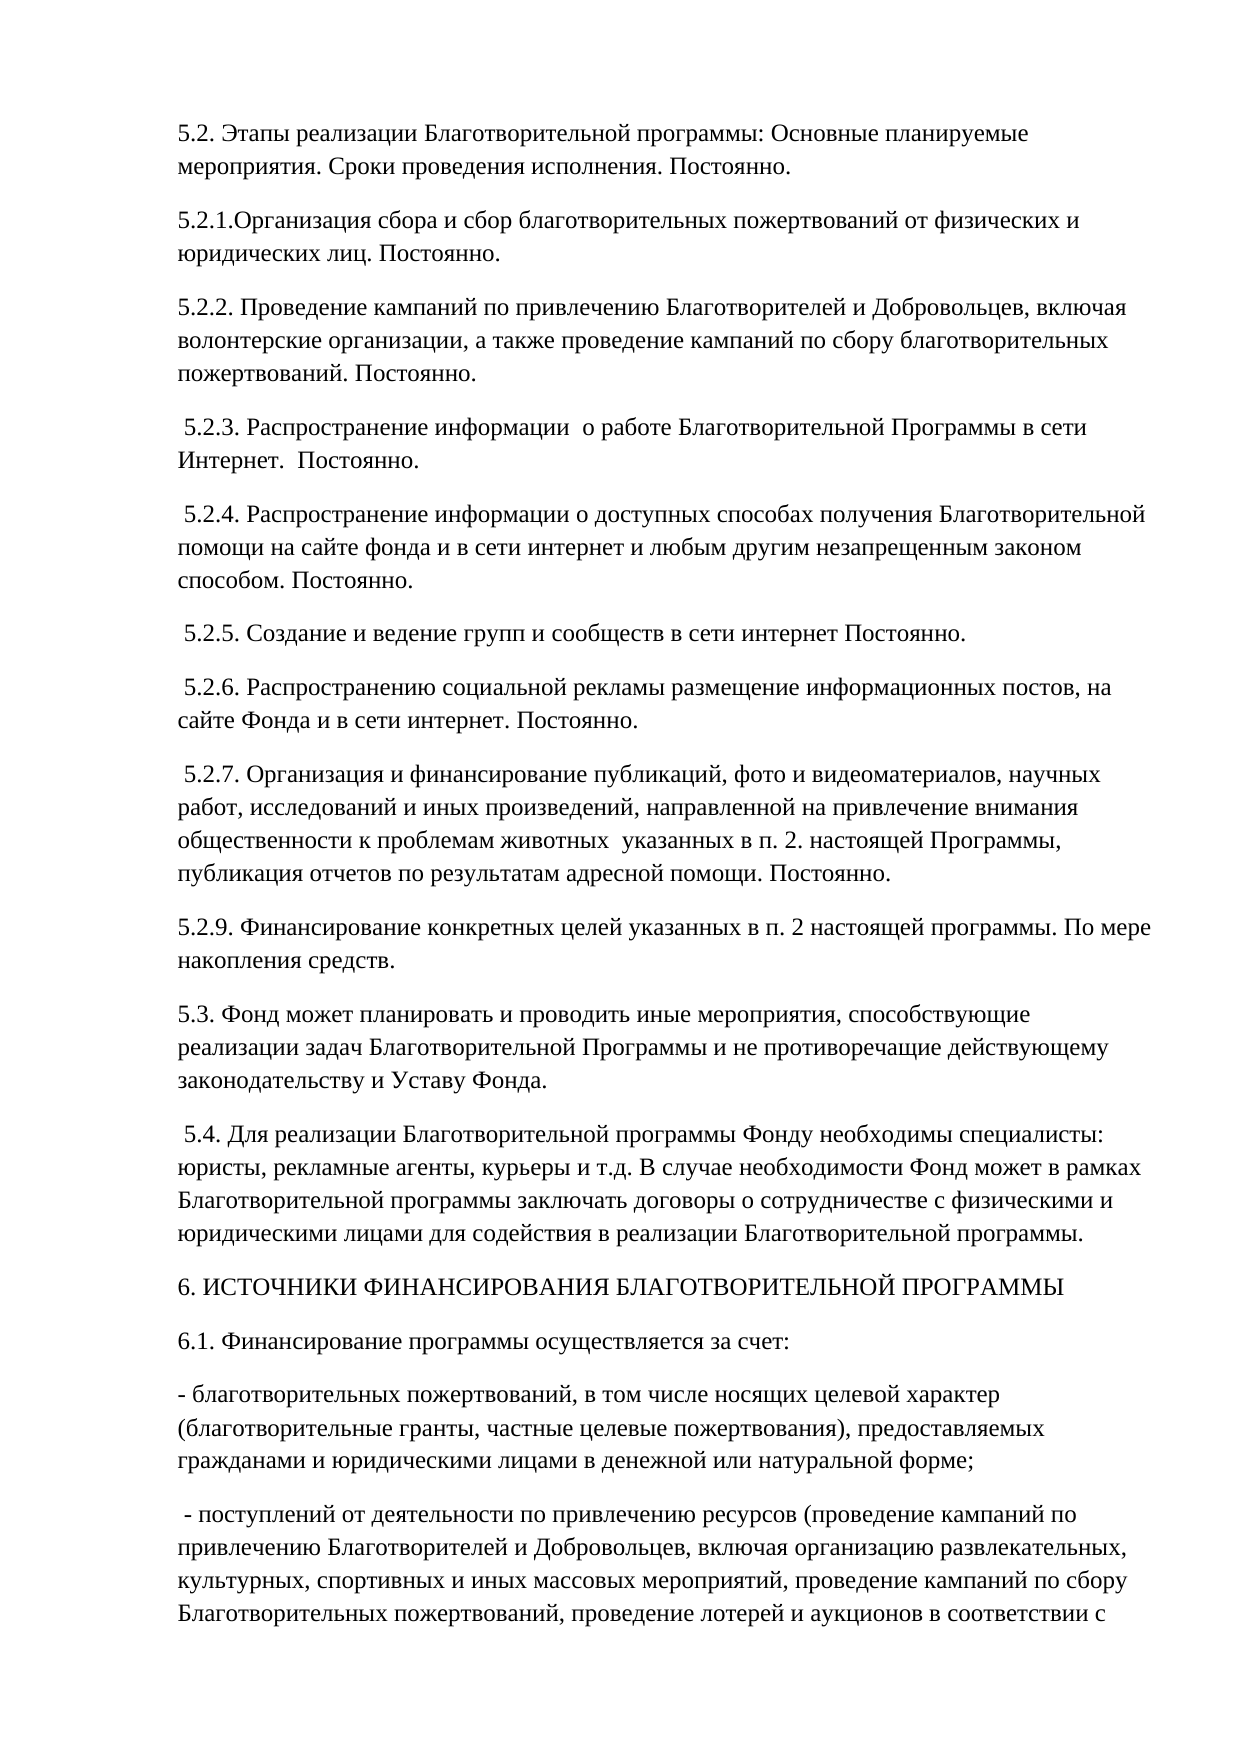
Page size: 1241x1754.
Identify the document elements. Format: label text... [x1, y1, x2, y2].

text 5.2.4. Распространение информации о доступных способах получения Благотворительной помощи на сайте фонда и в сети интернет и любым другим незапрещенным законом способом. Постоянно. [177, 499, 1152, 593]
text 5.2. Этапы реализации Благотворительной программы: Основные планируемые мероприятия. Сроки проведения исполнения. Постоянно. [177, 118, 1152, 180]
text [177, 1499, 1152, 1627]
text 5.2.7. Организация и финансирование публикаций, фото и видеоматериалов, научных работ, исследований и иных произведений, направленной на привлечение внимания общественности к проблемам животных указанных в п. 2. настоящей Программы, публикация отчетов по результатам адресной помощи. Постоянно. [177, 759, 1152, 887]
text - благотворительных пожертвований, в том числе носящих целевой характер (благотворительные гранты, частные целевые пожертвования), предоставляемых гражданами и юридическими лицами в денежной или натуральной форме; [177, 1379, 1152, 1474]
text 5.2.2. Проведение кампаний по привлечению Благотворителей и Добровольцев, включая волонтерские организации, а также проведение кампаний по сбору благотворительных пожертвований. Постоянно. [177, 292, 1152, 387]
text 5.2.5. Создание и ведение групп и сообществ в сети интернет Постоянно. [177, 618, 1152, 647]
text 5.4. Для реализации Благотворительной программы Фонду необходимы специалисты: юристы, рекламные агенты, курьеры и т.д. В случае необходимости Фонд может в рамках Благотворительной программы заключать договоры о сотрудничестве с физическими и юридическими лицами для содействия в реализации Благотворительной программы. [177, 1119, 1152, 1247]
text 5.2.3. Распространение информации о работе Благотворительной Программы в сети Интернет. Постоянно. [177, 412, 1152, 473]
text 5.2.6. Распространению социальной рекламы размещение информационных постов, на сайте Фонда и в сети интернет. Постоянно. [177, 672, 1152, 734]
text 5.2.1.Организация сбора и сбор благотворительных пожертвований от физических и юридических лиц. Постоянно. [177, 205, 1152, 267]
text 5.2.9. Финансирование конкретных целей указанных в п. 2 настоящей программы. По мере накопления средств. [177, 912, 1152, 974]
text 6.1. Финансирование программы осуществляется за счет: [177, 1326, 1152, 1354]
text 5.3. Фонд может планировать и проводить иные мероприятия, способствующие реализации задач Благотворительной Программы и не противоречащие действующему законодательству и Уставу Фонда. [177, 999, 1152, 1094]
text 6. ИСТОЧНИКИ ФИНАНСИРОВАНИЯ БЛАГОТВОРИТЕЛЬНОЙ ПРОГРАММЫ [177, 1272, 1152, 1301]
